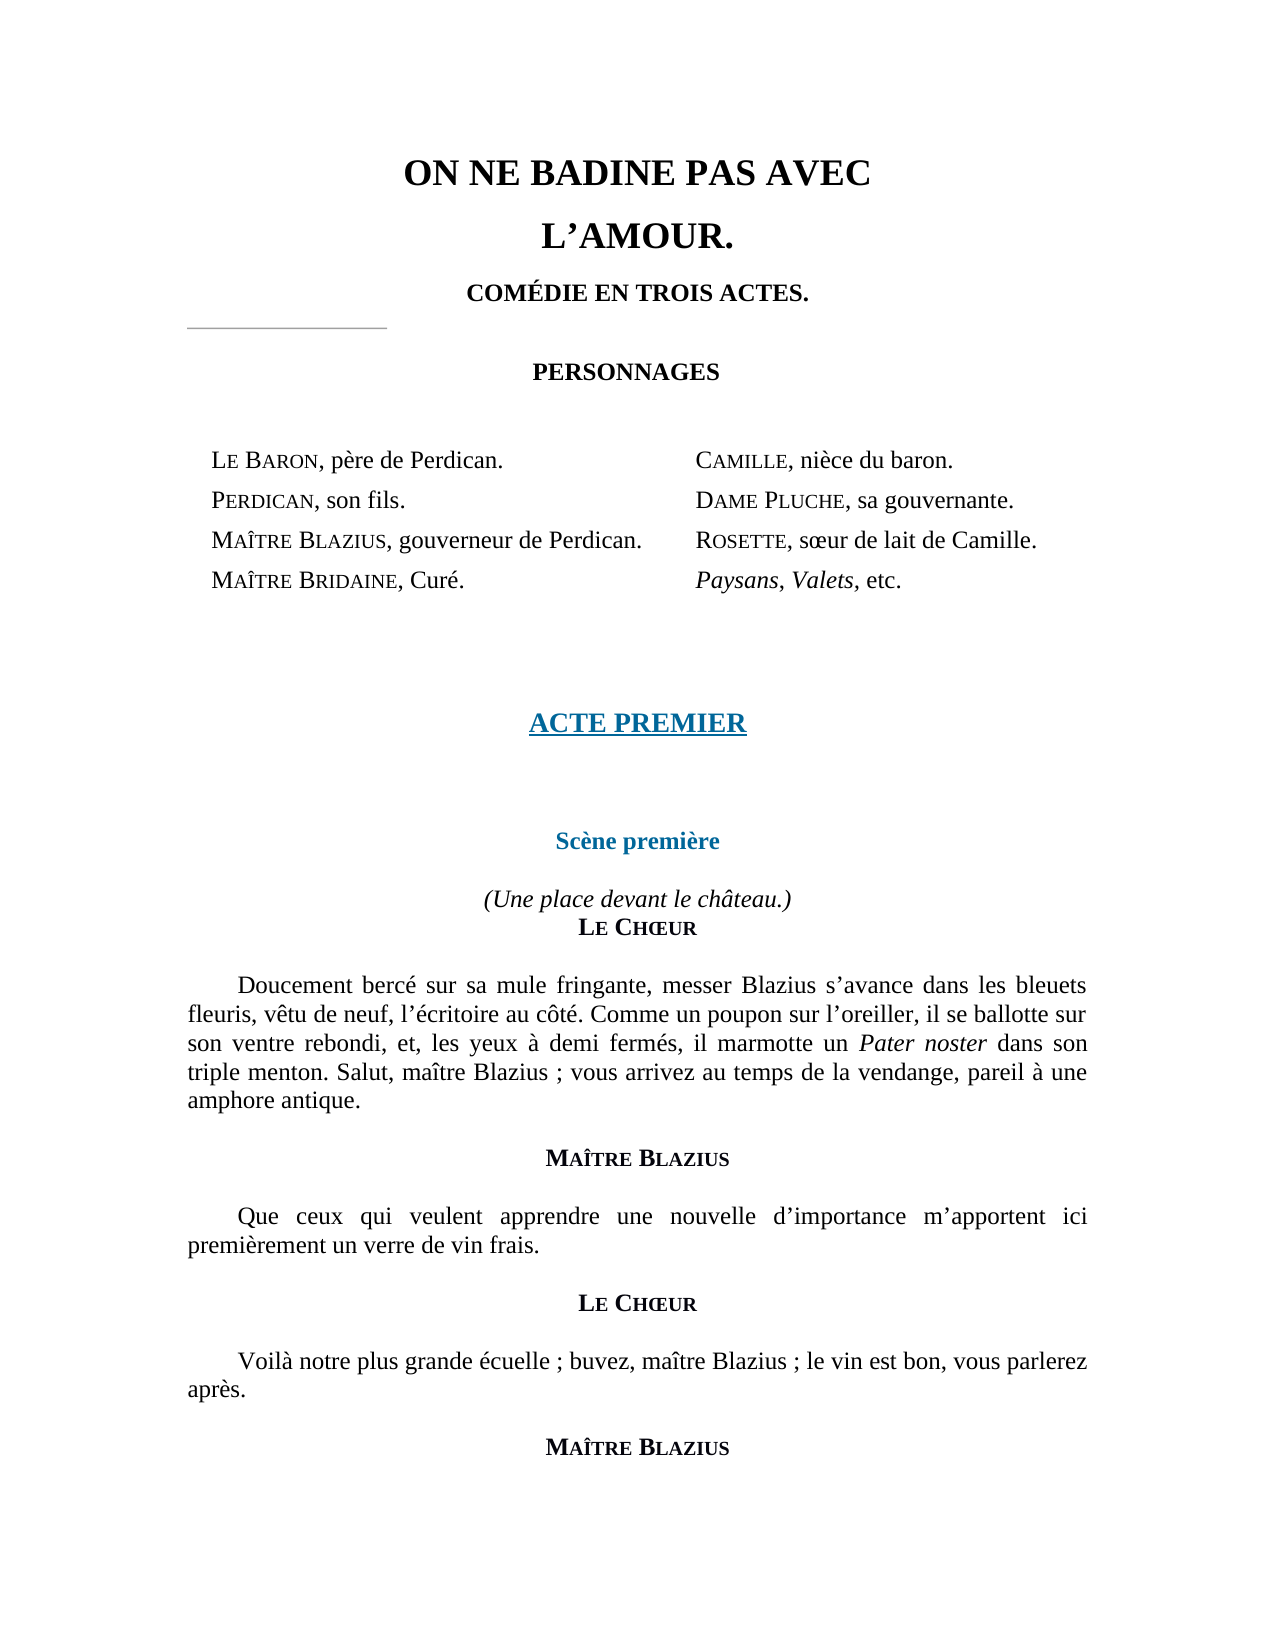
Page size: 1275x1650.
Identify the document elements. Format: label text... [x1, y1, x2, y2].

text Voilà notre plus grande écuelle ; buvez, maître Blazius ; le vin est bon, vous parlerez après. [187, 1346, 1088, 1403]
text Le Chœur [187, 912, 1088, 941]
text Maître Blazius [187, 1432, 1088, 1461]
text COMÉDIE EN TROIS ACTES. [187, 278, 1088, 307]
text ACTE PREMIER [187, 706, 1088, 739]
text (Une place devant le château.) [187, 884, 1088, 912]
text Le Chœur [187, 1288, 1088, 1317]
text Doucement bercé sur sa mule fringante, messer Blazius s’avance dans les bleuets fleuris, vêtu de neuf, l’écritoire au côté. Comme un poupon sur l’oreiller, il se ballotte sur son ventre rebondi, et, les yeux à demi fermés, il marmotte un Pater noster dans son triple menton. Salut, maître Blazius ; vous arrivez au temps de la vendange, pareil à une amphore antique. [187, 970, 1088, 1114]
text ON NE BADINE PAS AVEC [187, 150, 1088, 193]
text Maître Blazius [187, 1143, 1088, 1172]
table_cell Le Baron, père de Perdican. Perdican, son fils. Maître Blazius, gouverneur de Perdican. Maître Bridaine, Curé. [186, 408, 670, 619]
text Scène première [187, 826, 1088, 854]
text Que ceux qui veulent apprendre une nouvelle d’importance m’apportent ici premièrement un verre de vin frais. [187, 1201, 1088, 1259]
table_cell Camille, nièce du baron. Dame Pluche, sa gouvernante. Rosette, sœur de lait de Camille. Paysans, Valets, etc. [670, 408, 1067, 619]
text L’AMOUR. [187, 214, 1088, 257]
table_header PERSONNAGES [186, 356, 1067, 408]
